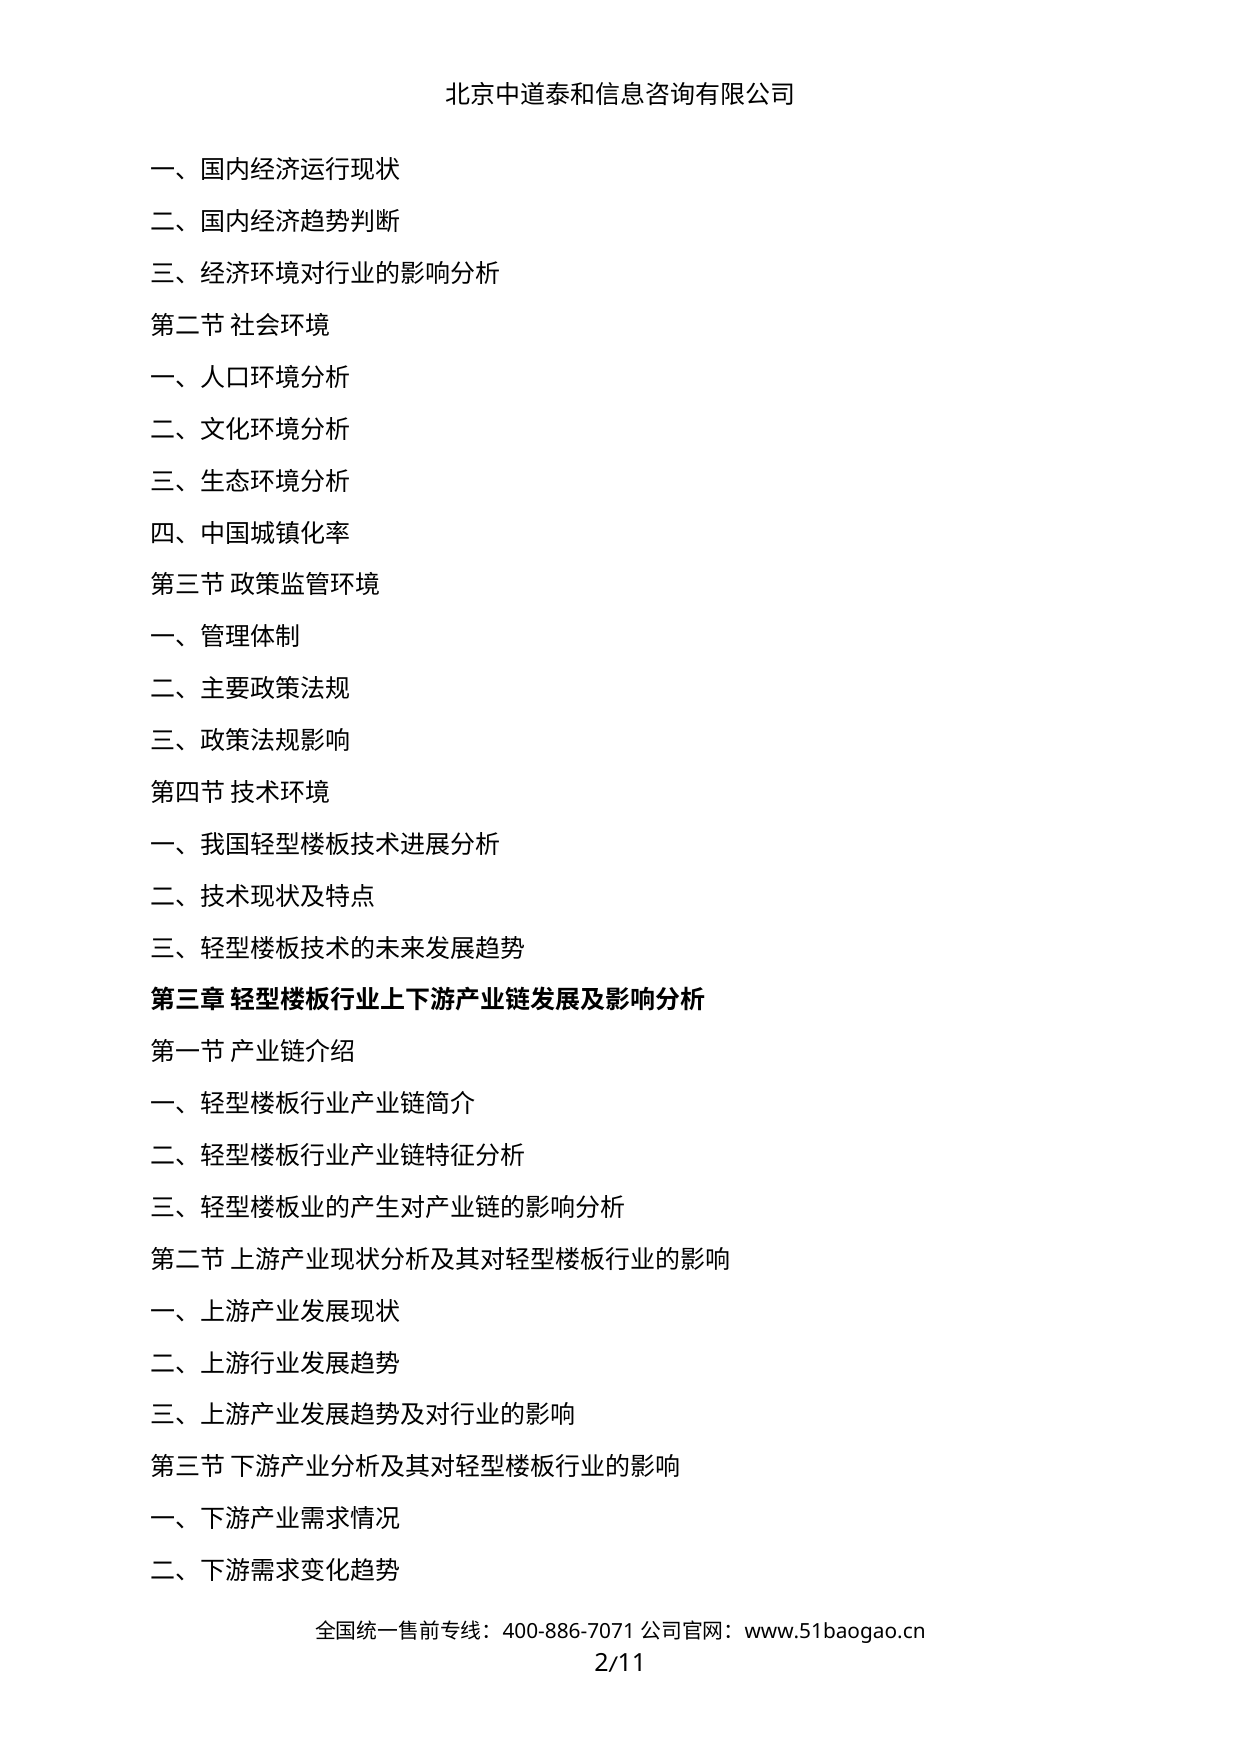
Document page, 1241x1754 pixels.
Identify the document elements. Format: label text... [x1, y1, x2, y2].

text 二、轻型楼板行业产业链特征分析 [150, 1136, 1090, 1172]
text 三、轻型楼板技术的未来发展趋势 [150, 928, 1090, 964]
text 第二节 上游产业现状分析及其对轻型楼板行业的影响 [150, 1239, 1090, 1276]
text 三、经济环境对行业的影响分析 [150, 254, 1090, 290]
text 一、管理体制 [150, 617, 1090, 653]
text 第三节 政策监管环境 [150, 565, 1090, 601]
text 二、上游行业发展趋势 [150, 1343, 1090, 1379]
text 一、人口环境分析 [150, 357, 1090, 394]
text 二、技术现状及特点 [150, 876, 1090, 912]
text 三、生态环境分析 [150, 461, 1090, 497]
text 二、文化环境分析 [150, 409, 1090, 446]
text 三、轻型楼板业的产生对产业链的影响分析 [150, 1187, 1090, 1224]
text 第一节 产业链介绍 [150, 1032, 1090, 1068]
text 一、国内经济运行现状 [150, 150, 1090, 186]
text 二、下游需求变化趋势 [150, 1551, 1090, 1587]
text 二、国内经济趋势判断 [150, 202, 1090, 238]
text 四、中国城镇化率 [150, 513, 1090, 549]
text 第三节 下游产业分析及其对轻型楼板行业的影响 [150, 1447, 1090, 1483]
text 一、上游产业发展现状 [150, 1291, 1090, 1327]
text 第三章 轻型楼板行业上下游产业链发展及影响分析 [150, 980, 1090, 1016]
text 一、下游产业需求情况 [150, 1499, 1090, 1535]
text 二、主要政策法规 [150, 669, 1090, 705]
text 第二节 社会环境 [150, 306, 1090, 342]
text 三、政策法规影响 [150, 721, 1090, 757]
text 一、轻型楼板行业产业链简介 [150, 1084, 1090, 1120]
text 一、我国轻型楼板技术进展分析 [150, 824, 1090, 861]
text 第四节 技术环境 [150, 772, 1090, 809]
text 三、上游产业发展趋势及对行业的影响 [150, 1395, 1090, 1431]
